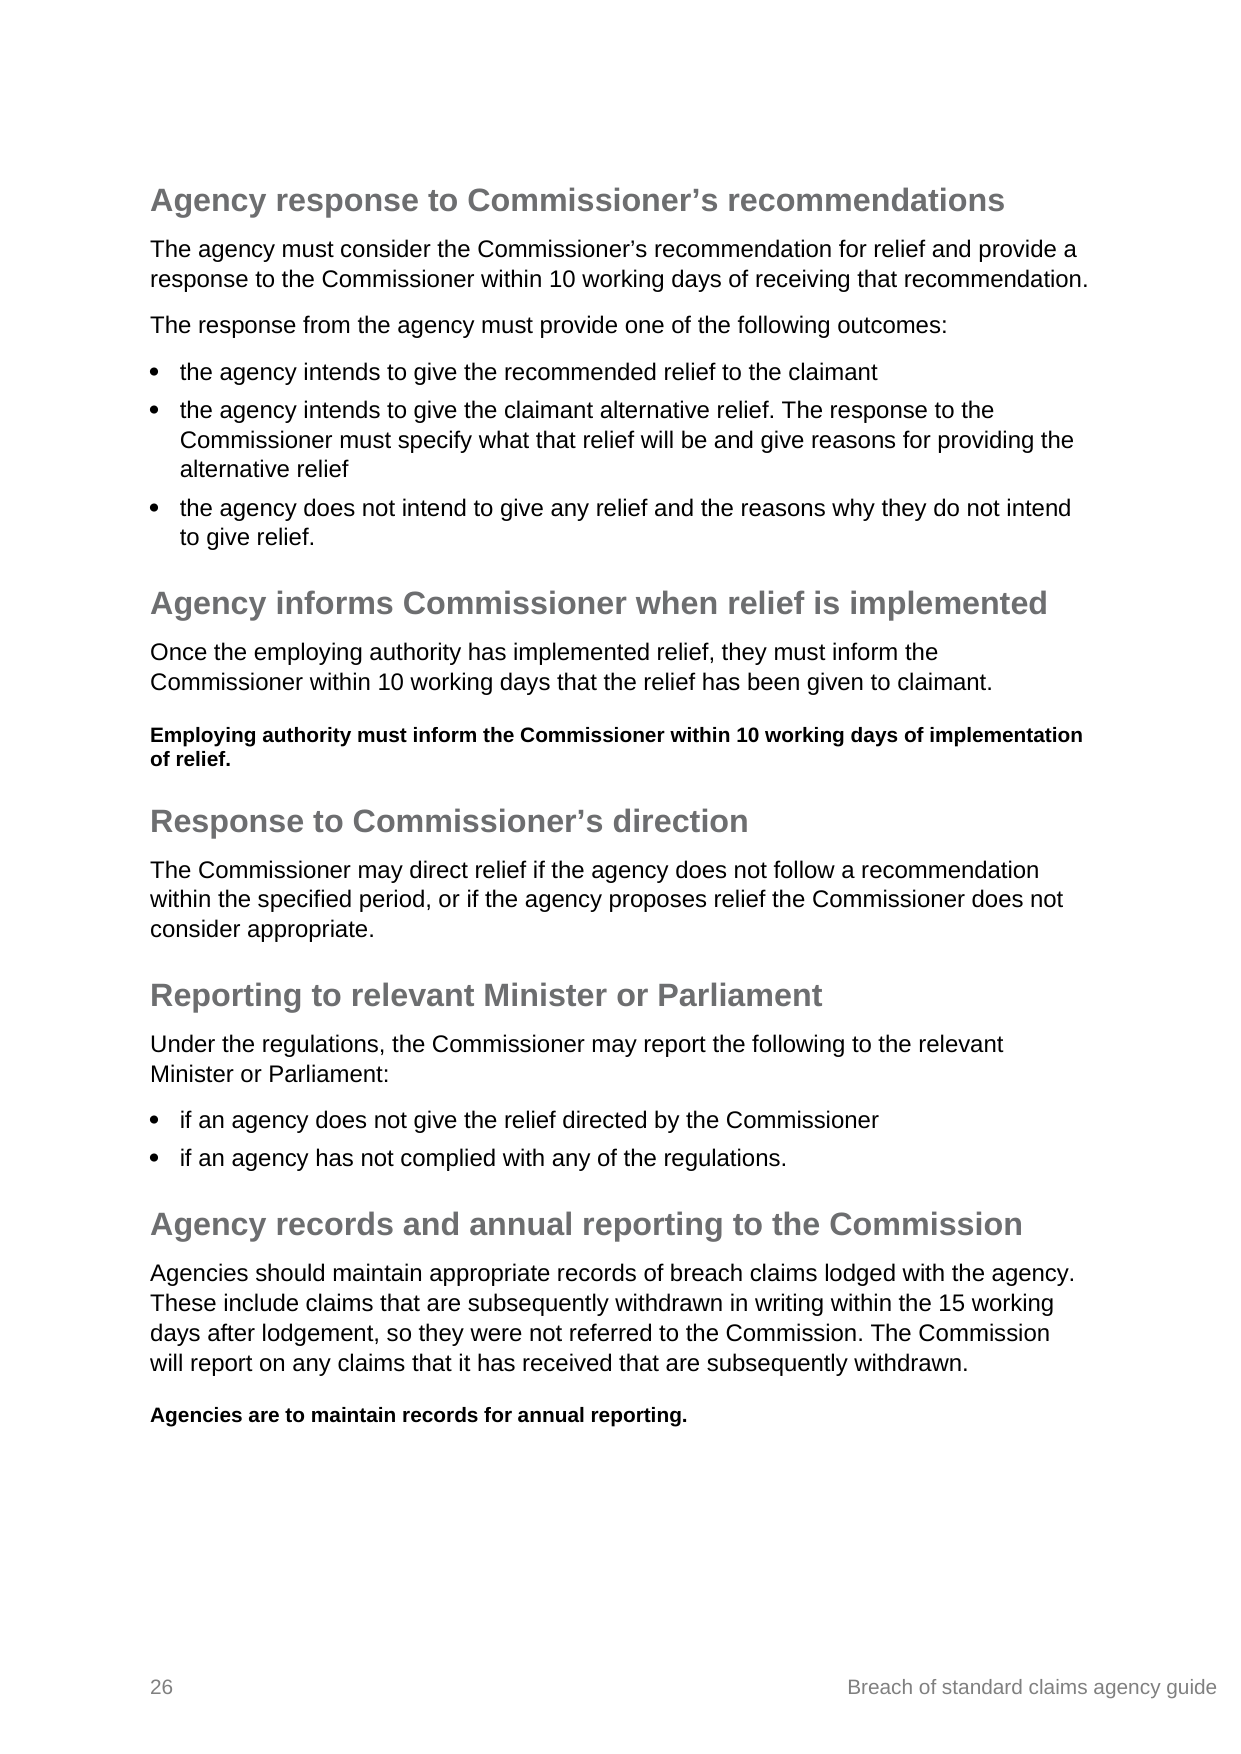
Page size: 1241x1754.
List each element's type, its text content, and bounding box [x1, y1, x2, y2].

subtitle Reporting to relevant Minister or Parliament [150, 976, 1090, 1013]
subtitle Agency response to Commissioner’s recommendations [150, 181, 1090, 218]
list the agency intends to give the claimant alternative relief. The response to the Commissioner must specify what that relief will be and give reasons for providing the alternative relief [150, 396, 1090, 483]
list the agency does not intend to give any relief and the reasons why they do not intend to give relief. [150, 493, 1090, 551]
subtitle Agency records and annual reporting to the Commission [150, 1205, 1090, 1242]
subtitle Agency informs Commissioner when relief is implemented [150, 584, 1090, 621]
text Under the regulations, the Commissioner may report the following to the relevant Minister or Parliament: [150, 1030, 1090, 1087]
text Employing authority must inform the Commissioner within 10 working days of implementation of relief. [150, 723, 1090, 771]
list if an agency does not give the relief directed by the Commissioner [150, 1106, 1090, 1134]
text The Commissioner may direct relief if the agency does not follow a recommendation within the specified period, or if the agency proposes relief the Commissioner does not consider appropriate. [150, 856, 1090, 943]
text The agency must consider the Commissioner’s recommendation for relief and provide a response to the Commissioner within 10 working days of receiving that recommendation. [150, 235, 1090, 292]
text Once the employing authority has implemented relief, they must inform the Commissioner within 10 working days that the relief has been given to claimant. [150, 638, 1090, 696]
list the agency intends to give the recommended relief to the claimant [150, 358, 1090, 385]
text Agencies should maintain appropriate records of breach claims lodged with the agency. These include claims that are subsequently withdrawn in writing within the 15 working days after lodgement, so they were not referred to the Commission. The Commission will report on any claims that it has received that are subsequently withdrawn. [150, 1259, 1090, 1376]
subtitle Response to Commissioner’s direction [150, 802, 1090, 839]
text Agencies are to maintain records for annual reporting. [150, 1403, 1090, 1427]
list if an agency has not complied with any of the regulations. [150, 1144, 1090, 1172]
text The response from the agency must provide one of the following outcomes: [150, 311, 1090, 339]
